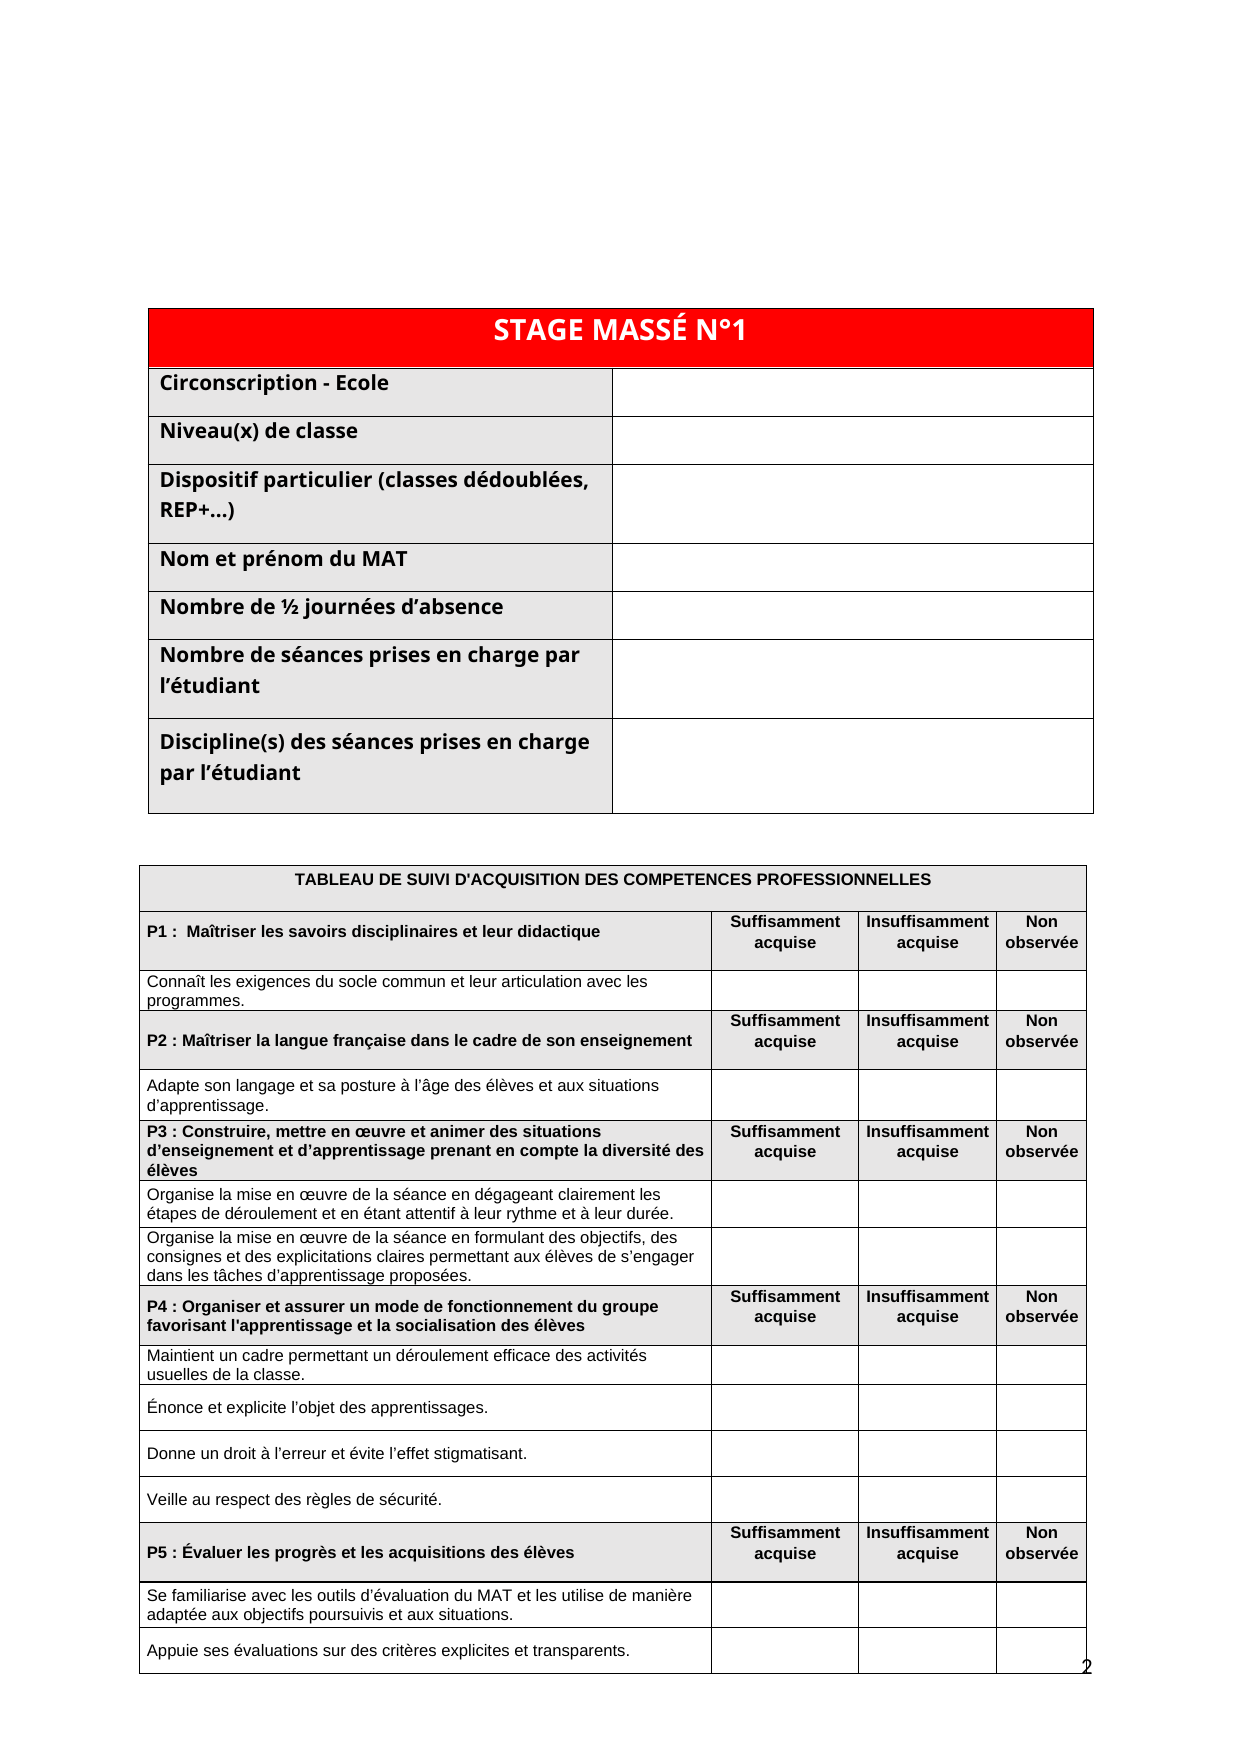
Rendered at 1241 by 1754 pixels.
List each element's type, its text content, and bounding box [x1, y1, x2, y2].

table_cell [613, 544, 1093, 591]
table_cell Suffisamment acquise [712, 912, 858, 970]
table_cell Dispositif particulier (classes dédoublées, REP+…) [149, 465, 612, 543]
table_cell  [859, 1431, 996, 1476]
table_header TABLEAU DE SUIVI D'ACQUISITION DES COMPETENCES PROFESSIONNELLES [140, 866, 1086, 911]
table_cell  [997, 1228, 1086, 1285]
table_cell Insuffisamment acquise [859, 1011, 996, 1069]
table_cell  [712, 971, 858, 1010]
table_cell  [997, 1477, 1086, 1522]
table_cell  [712, 1583, 858, 1627]
table_cell  [712, 1181, 858, 1227]
table_cell  [712, 1070, 858, 1120]
table_cell  [997, 1431, 1086, 1476]
table_cell  [712, 1628, 858, 1673]
table_cell Suffisamment acquise [712, 1286, 858, 1345]
table_cell Se familiarise avec les outils d’évaluation du MAT et les utilise de manière adaptée aux objectifs poursuivis et aux situations. [140, 1583, 711, 1627]
table_cell [613, 417, 1093, 464]
table_cell  [997, 1583, 1086, 1627]
table_cell Suffisamment acquise [712, 1523, 858, 1581]
table_cell Suffisamment acquise [712, 1011, 858, 1069]
table_cell Maintient un cadre permettant un déroulement efficace des activités usuelles de la classe. [140, 1346, 711, 1384]
table_cell Non observée [997, 1286, 1086, 1345]
table_cell P5 : Évaluer les progrès et les acquisitions des élèves [140, 1523, 711, 1581]
table_cell Non observée [997, 1011, 1086, 1069]
table_cell  [997, 1628, 1086, 1673]
table_cell  [712, 1477, 858, 1522]
table_cell  [712, 1385, 858, 1430]
table_cell P2 : Maîtriser la langue française dans le cadre de son enseignement [140, 1011, 711, 1069]
table_cell Suffisamment acquise [712, 1121, 858, 1180]
table_cell  [997, 1385, 1086, 1430]
table_cell Insuffisamment acquise [859, 1286, 996, 1345]
table_cell Insuffisamment acquise [859, 1523, 996, 1581]
table_cell  [859, 1477, 996, 1522]
table_cell  [997, 1346, 1086, 1384]
table_cell [613, 465, 1093, 543]
table_cell Non observée [997, 1523, 1086, 1581]
table_cell Discipline(s) des séances prises en charge par l’étudiant [149, 719, 612, 813]
table_cell Circonscription - Ecole [149, 369, 612, 416]
table_cell  [859, 971, 996, 1010]
table_cell Non observée [997, 912, 1086, 970]
table_cell Insuffisamment acquise [859, 1121, 996, 1180]
table_cell Nombre de ½ journées d’absence [149, 592, 612, 639]
table_cell  [712, 1346, 858, 1384]
table_cell Organise la mise en œuvre de la séance en dégageant clairement les étapes de déroulement et en étant attentif à leur rythme et à leur durée. [140, 1181, 711, 1227]
table_cell [613, 719, 1093, 813]
table_cell Organise la mise en œuvre de la séance en formulant des objectifs, des consignes et des explicitations claires permettant aux élèves de s’engager dans les tâches d’apprentissage proposées. [140, 1228, 711, 1285]
table_cell  [859, 1181, 996, 1227]
table_cell  [859, 1070, 996, 1120]
table_cell Nombre de séances prises en charge par l’étudiant [149, 640, 612, 718]
table_cell  [997, 1181, 1086, 1227]
table_cell Appuie ses évaluations sur des critères explicites et transparents. [140, 1628, 711, 1673]
table_cell  [712, 1431, 858, 1476]
table_header STAGE MASSÉ N°1 [149, 309, 1093, 367]
table_cell  [997, 1070, 1086, 1120]
table_cell Adapte son langage et sa posture à l’âge des élèves et aux situations d’apprentissage. [140, 1070, 711, 1120]
table_cell Insuffisamment acquise [859, 912, 996, 970]
table_cell [613, 592, 1093, 639]
table_cell Énonce et explicite l’objet des apprentissages. [140, 1385, 711, 1430]
table_cell  [997, 971, 1086, 1010]
table_cell Veille au respect des règles de sécurité. [140, 1477, 711, 1522]
table_cell  [859, 1346, 996, 1384]
table_cell  [859, 1628, 996, 1673]
table_cell  [859, 1583, 996, 1627]
table_cell Connaît les exigences du socle commun et leur articulation avec les programmes. [140, 971, 711, 1010]
table_cell  [859, 1385, 996, 1430]
table_cell P1 : Maîtriser les savoirs disciplinaires et leur didactique [140, 912, 711, 970]
table_cell [613, 640, 1093, 718]
table_cell  [712, 1228, 858, 1285]
table_cell Niveau(x) de classe [149, 417, 612, 464]
table_cell P3 : Construire, mettre en œuvre et animer des situations d’enseignement et d’apprentissage prenant en compte la diversité des élèves [140, 1121, 711, 1180]
table_cell Non observée [997, 1121, 1086, 1180]
table_cell Donne un droit à l’erreur et évite l’effet stigmatisant. [140, 1431, 711, 1476]
table_cell P4 : Organiser et assurer un mode de fonctionnement du groupe favorisant l'apprentissage et la socialisation des élèves [140, 1286, 711, 1345]
table_cell Nom et prénom du MAT [149, 544, 612, 591]
table_cell  [859, 1228, 996, 1285]
table_cell [613, 369, 1093, 416]
